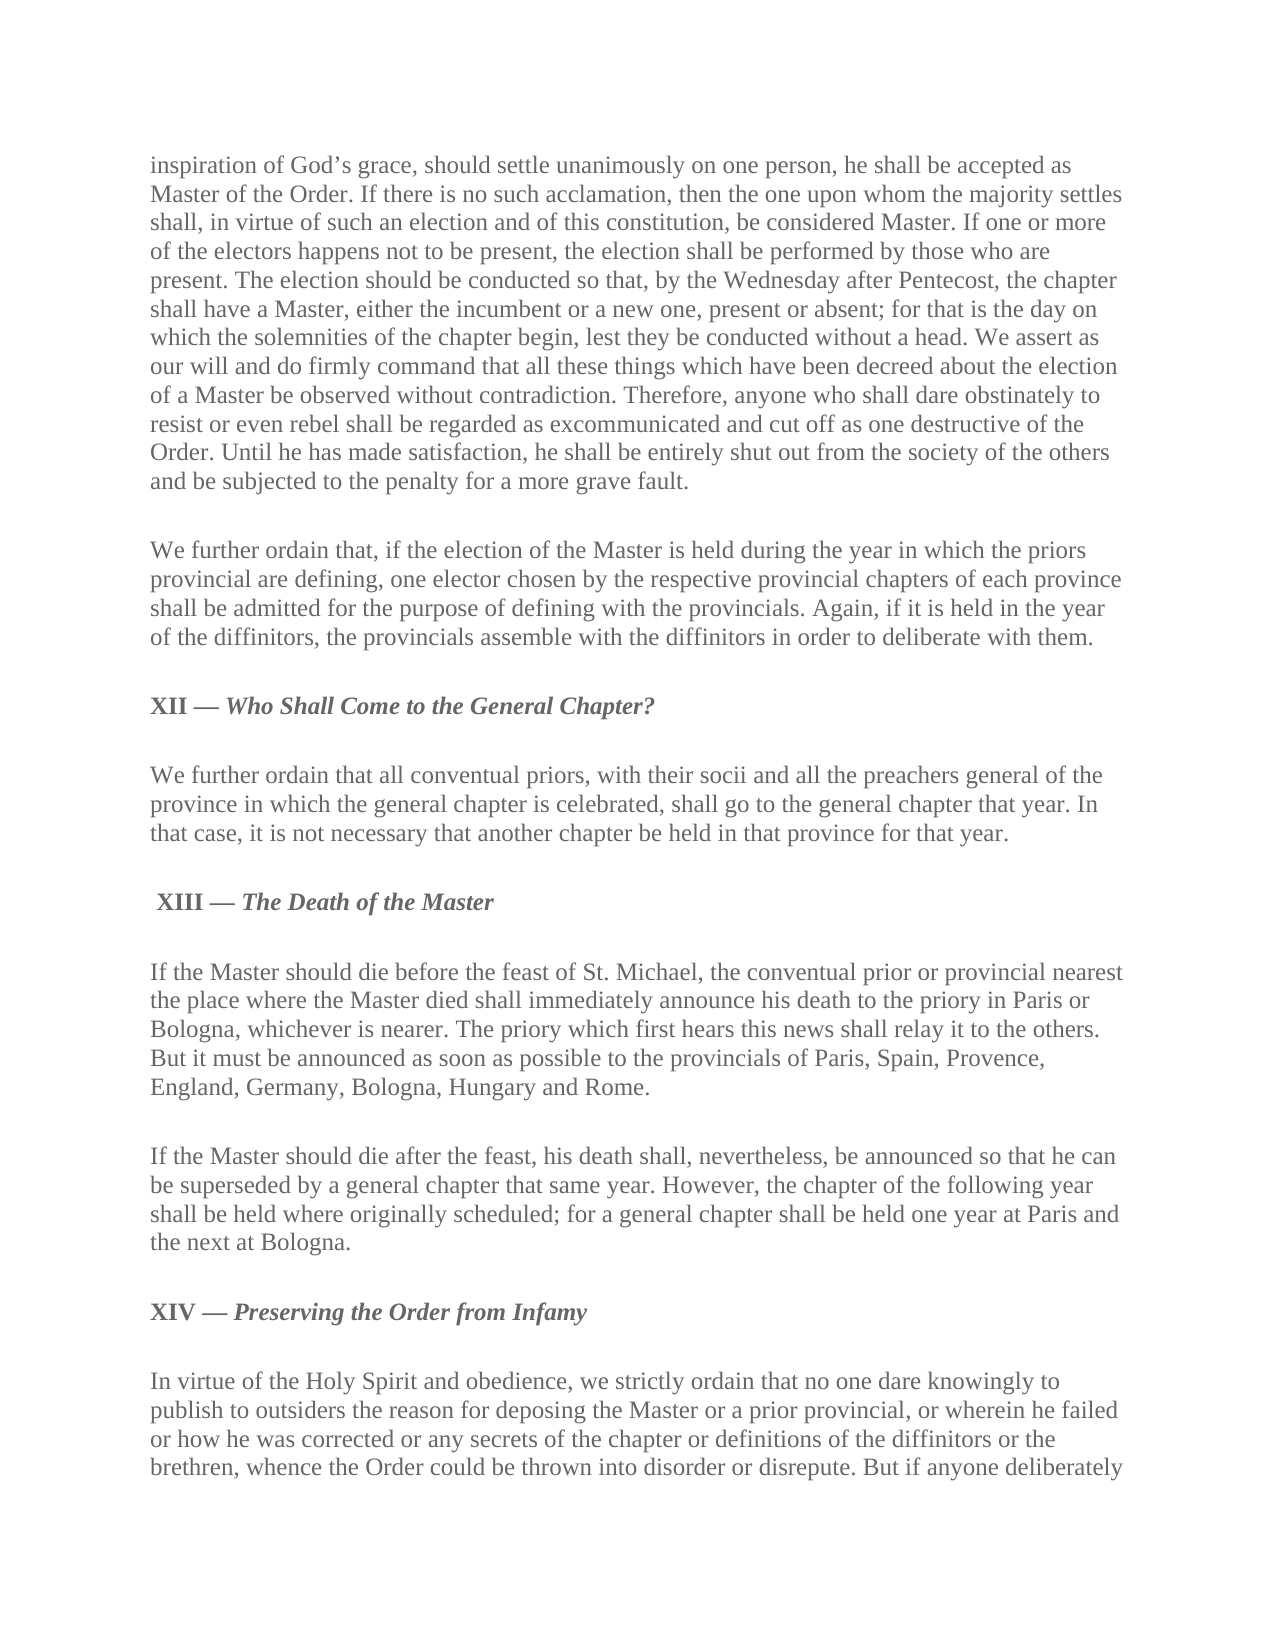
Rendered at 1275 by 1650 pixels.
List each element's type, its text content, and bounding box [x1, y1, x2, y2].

text If the Master should die before the feast of St. Michael, the conventual prior or provincial nearest the place where the Master died shall immediately announce his death to the priory in Paris or Bologna, whichever is nearer. The priory which first hears this news shall relay it to the others. But it must be announced as soon as possible to the provincials of Paris, Spain, Provence, England, Germany, Bologna, Hungary and Rome. [150, 957, 1125, 1101]
text XIV — Preserving the Order from Infamy [150, 1297, 1125, 1326]
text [150, 1366, 1125, 1481]
text We further ordain that all conventual priors, with their socii and all the preachers general of the province in which the general chapter is celebrated, shall go to the general chapter that year. In that case, it is not necessary that another chapter be held in that province for that year. [150, 761, 1125, 847]
text We further ordain that, if the election of the Master is held during the year in which the priors provincial are defining, one elector chosen by the respective provincial chapters of each province shall be admitted for the purpose of defining with the provincials. Again, if it is held in the year of the diffinitors, the provincials assemble with the diffinitors in order to deliberate with them. [150, 536, 1125, 651]
text XII — Who Shall Come to the General Chapter? [150, 691, 1125, 720]
text XIII — The Death of the Master [150, 887, 1125, 916]
text If the Master should die after the feast, his death shall, nevertheless, be announced so that he can be superseded by a general chapter that same year. However, the chapter of the following year shall be held where originally scheduled; for a general chapter shall be held one year at Paris and the next at Bologna. [150, 1141, 1125, 1256]
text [150, 150, 1125, 495]
